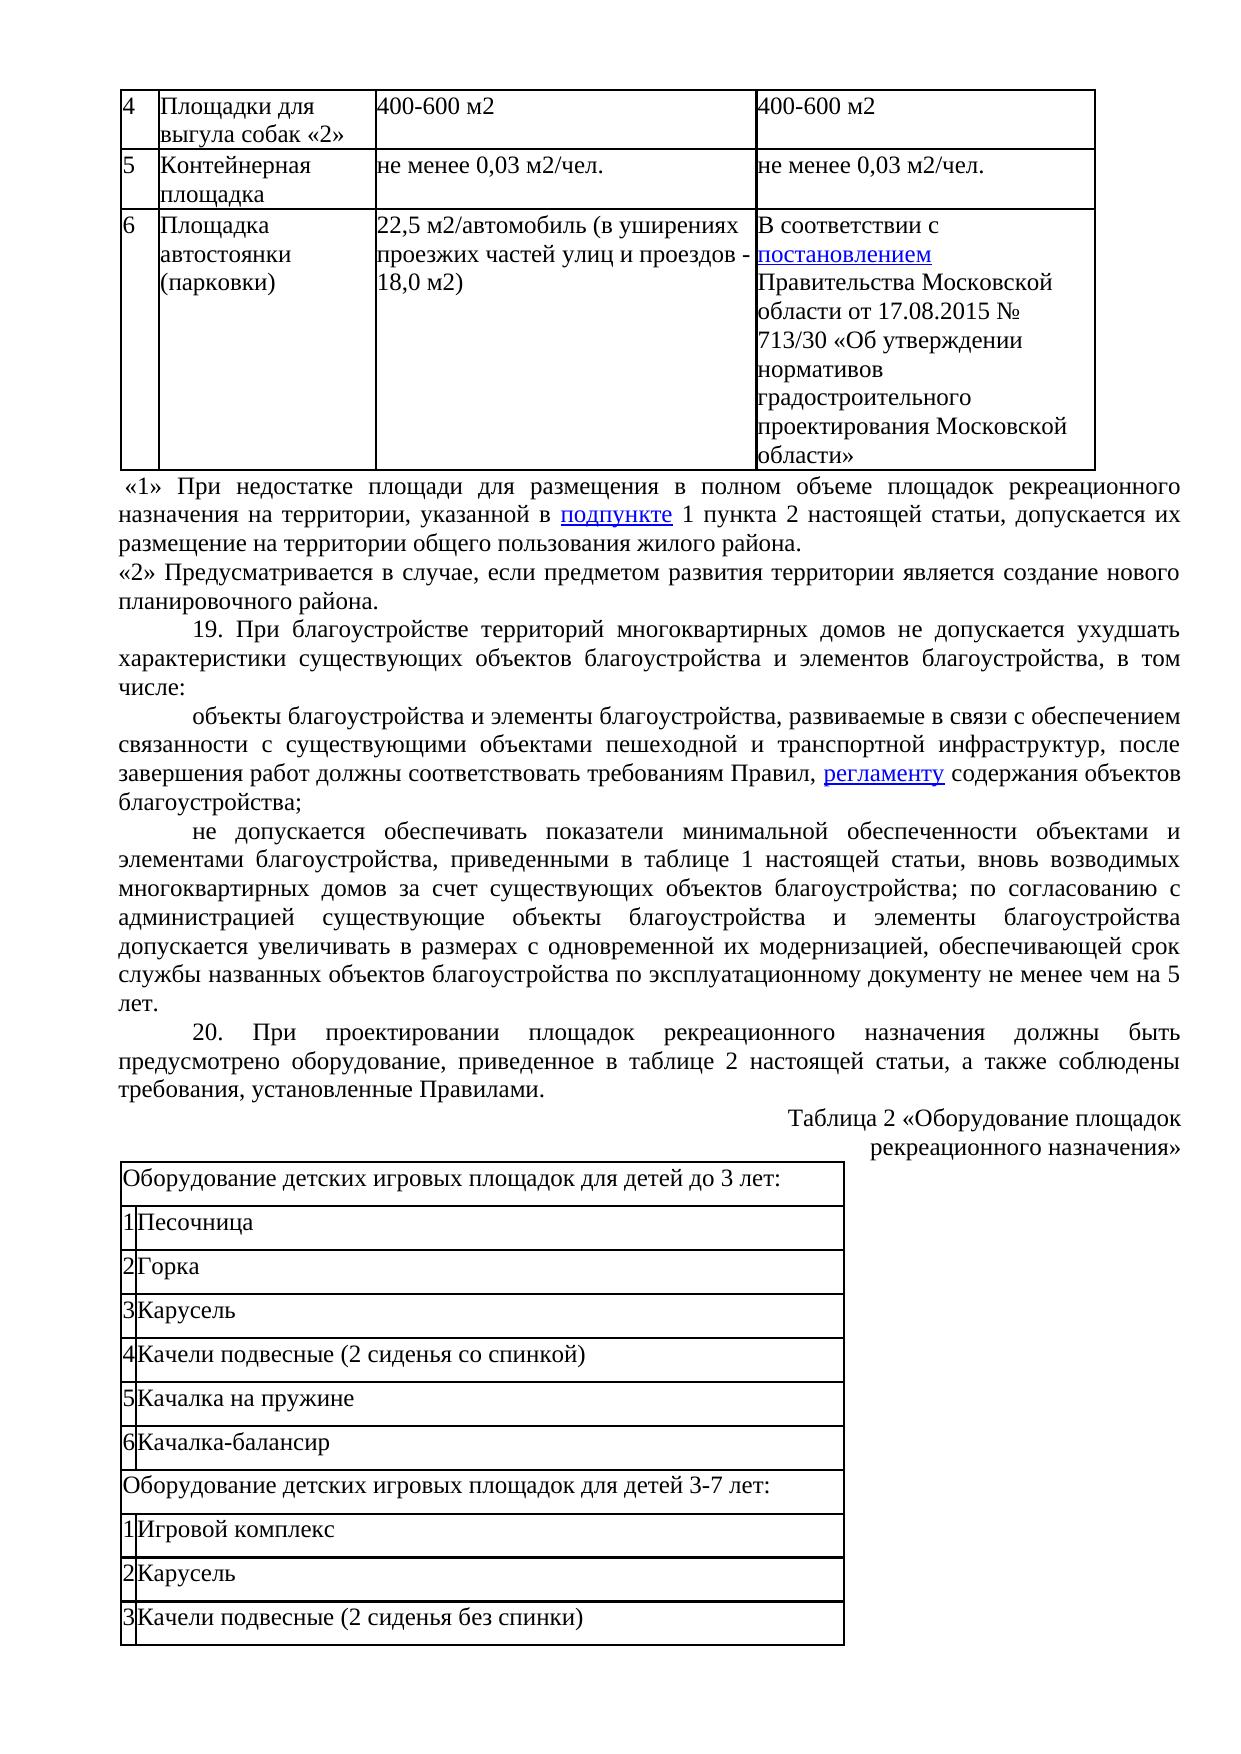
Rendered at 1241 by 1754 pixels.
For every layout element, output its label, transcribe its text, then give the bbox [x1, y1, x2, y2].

table_cell 22,5 м2/автомобиль (в уширениях проезжих частей улиц и проездов - 18,0 м2) [377, 210, 755, 469]
table_cell 3 [122, 1603, 135, 1644]
table_cell 2 [122, 1251, 135, 1293]
table_cell 4 [122, 91, 158, 148]
table_cell Качели подвесные (2 сиденья со спинкой) [137, 1339, 843, 1381]
table_cell 3 [122, 1295, 135, 1337]
table_cell 1 [122, 1207, 135, 1249]
table_cell 4 [122, 1339, 135, 1381]
text Таблица 2 «Оборудование площадок рекреационного назначения» [118, 1103, 1181, 1161]
table_cell 5 [122, 1383, 135, 1424]
table_cell Карусель [137, 1559, 843, 1600]
table_cell Игровой комплекс [137, 1515, 843, 1556]
table_cell 1 [122, 1515, 135, 1556]
table_cell Контейнерная площадка [160, 150, 375, 208]
table_cell не менее 0,03 м2/чел. [758, 150, 1094, 208]
table_cell Площадки для выгула собак «2» [160, 91, 375, 148]
table_cell 6 [122, 1427, 135, 1468]
text 19. При благоустройстве территорий многоквартирных домов не допускается ухудшать характеристики существующих объектов благоустройства и элементов благоустройства, в том числе: [118, 614, 1181, 701]
table_cell Качалка-балансир [137, 1427, 843, 1468]
table_cell Карусель [137, 1295, 843, 1337]
table_cell Качели подвесные (2 сиденья без спинки) [137, 1603, 843, 1644]
table_cell Оборудование детских игровых площадок для детей 3-7 лет: [122, 1471, 843, 1512]
table_cell 400-600 м2 [758, 91, 1094, 148]
table_cell В соответствии с постановлением Правительства Московской области от 17.08.2015 № 713/30 «Об утверждении нормативов градостроительного проектирования Московской области» [758, 210, 1094, 469]
text объекты благоустройства и элементы благоустройства, развиваемые в связи с обеспечением связанности с существующими объектами пешеходной и транспортной инфраструктур, после завершения работ должны соответствовать требованиям Правил, регламенту содержания объектов благоустройства; [118, 701, 1181, 816]
table_cell 400-600 м2 [377, 91, 755, 148]
table_cell 6 [122, 210, 158, 469]
table_cell 2 [122, 1559, 135, 1600]
text «1» При недостатке площади для размещения в полном объеме площадок рекреационного назначения на территории, указанной в подпункте 1 пункта 2 настоящей статьи, допускается их размещение на территории общего пользования жилого района. [118, 471, 1181, 557]
table_cell не менее 0,03 м2/чел. [377, 150, 755, 208]
text 20. При проектировании площадок рекреационного назначения должны быть предусмотрено оборудование, приведенное в таблице 2 настоящей статьи, а также соблюдены требования, установленные Правилами. [118, 1017, 1181, 1103]
table_cell 5 [122, 150, 158, 208]
table_cell Площадка автостоянки (парковки) [160, 210, 375, 469]
text «2» Предусматривается в случае, если предметом развития территории является создание нового планировочного района. [118, 557, 1181, 614]
table_cell Песочница [137, 1207, 843, 1249]
table_cell Горка [137, 1251, 843, 1293]
table_header Оборудование детских игровых площадок для детей до 3 лет: [122, 1163, 843, 1205]
table_cell Качалка на пружине [137, 1383, 843, 1424]
text не допускается обеспечивать показатели минимальной обеспеченности объектами и элементами благоустройства, приведенными в таблице 1 настоящей статьи, вновь возводимых многоквартирных домов за счет существующих объектов благоустройства; по согласованию с администрацией существующие объекты благоустройства и элементы благоустройства допускается увеличивать в размерах с одновременной их модернизацией, обеспечивающей срок службы названных объектов благоустройства по эксплуатационному документу не менее чем на 5 лет. [118, 816, 1181, 1017]
